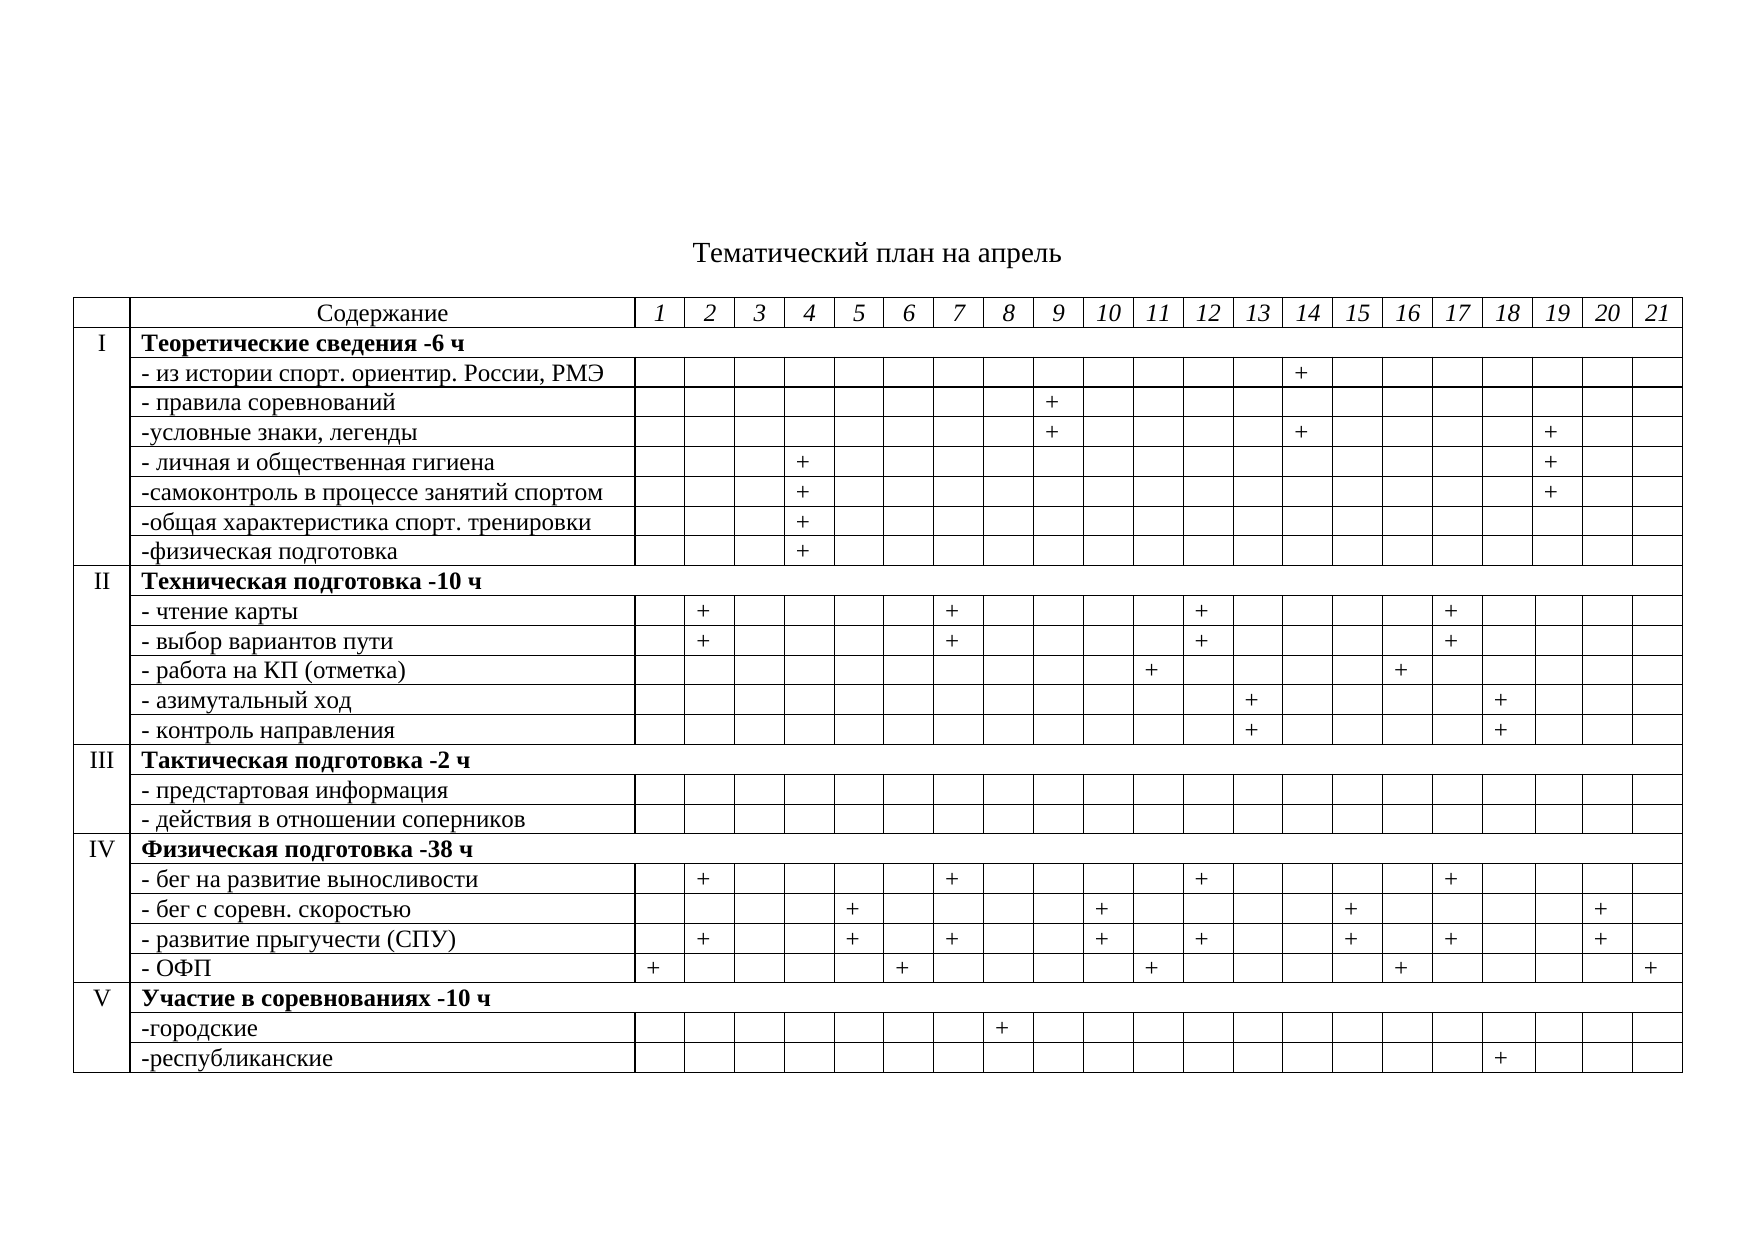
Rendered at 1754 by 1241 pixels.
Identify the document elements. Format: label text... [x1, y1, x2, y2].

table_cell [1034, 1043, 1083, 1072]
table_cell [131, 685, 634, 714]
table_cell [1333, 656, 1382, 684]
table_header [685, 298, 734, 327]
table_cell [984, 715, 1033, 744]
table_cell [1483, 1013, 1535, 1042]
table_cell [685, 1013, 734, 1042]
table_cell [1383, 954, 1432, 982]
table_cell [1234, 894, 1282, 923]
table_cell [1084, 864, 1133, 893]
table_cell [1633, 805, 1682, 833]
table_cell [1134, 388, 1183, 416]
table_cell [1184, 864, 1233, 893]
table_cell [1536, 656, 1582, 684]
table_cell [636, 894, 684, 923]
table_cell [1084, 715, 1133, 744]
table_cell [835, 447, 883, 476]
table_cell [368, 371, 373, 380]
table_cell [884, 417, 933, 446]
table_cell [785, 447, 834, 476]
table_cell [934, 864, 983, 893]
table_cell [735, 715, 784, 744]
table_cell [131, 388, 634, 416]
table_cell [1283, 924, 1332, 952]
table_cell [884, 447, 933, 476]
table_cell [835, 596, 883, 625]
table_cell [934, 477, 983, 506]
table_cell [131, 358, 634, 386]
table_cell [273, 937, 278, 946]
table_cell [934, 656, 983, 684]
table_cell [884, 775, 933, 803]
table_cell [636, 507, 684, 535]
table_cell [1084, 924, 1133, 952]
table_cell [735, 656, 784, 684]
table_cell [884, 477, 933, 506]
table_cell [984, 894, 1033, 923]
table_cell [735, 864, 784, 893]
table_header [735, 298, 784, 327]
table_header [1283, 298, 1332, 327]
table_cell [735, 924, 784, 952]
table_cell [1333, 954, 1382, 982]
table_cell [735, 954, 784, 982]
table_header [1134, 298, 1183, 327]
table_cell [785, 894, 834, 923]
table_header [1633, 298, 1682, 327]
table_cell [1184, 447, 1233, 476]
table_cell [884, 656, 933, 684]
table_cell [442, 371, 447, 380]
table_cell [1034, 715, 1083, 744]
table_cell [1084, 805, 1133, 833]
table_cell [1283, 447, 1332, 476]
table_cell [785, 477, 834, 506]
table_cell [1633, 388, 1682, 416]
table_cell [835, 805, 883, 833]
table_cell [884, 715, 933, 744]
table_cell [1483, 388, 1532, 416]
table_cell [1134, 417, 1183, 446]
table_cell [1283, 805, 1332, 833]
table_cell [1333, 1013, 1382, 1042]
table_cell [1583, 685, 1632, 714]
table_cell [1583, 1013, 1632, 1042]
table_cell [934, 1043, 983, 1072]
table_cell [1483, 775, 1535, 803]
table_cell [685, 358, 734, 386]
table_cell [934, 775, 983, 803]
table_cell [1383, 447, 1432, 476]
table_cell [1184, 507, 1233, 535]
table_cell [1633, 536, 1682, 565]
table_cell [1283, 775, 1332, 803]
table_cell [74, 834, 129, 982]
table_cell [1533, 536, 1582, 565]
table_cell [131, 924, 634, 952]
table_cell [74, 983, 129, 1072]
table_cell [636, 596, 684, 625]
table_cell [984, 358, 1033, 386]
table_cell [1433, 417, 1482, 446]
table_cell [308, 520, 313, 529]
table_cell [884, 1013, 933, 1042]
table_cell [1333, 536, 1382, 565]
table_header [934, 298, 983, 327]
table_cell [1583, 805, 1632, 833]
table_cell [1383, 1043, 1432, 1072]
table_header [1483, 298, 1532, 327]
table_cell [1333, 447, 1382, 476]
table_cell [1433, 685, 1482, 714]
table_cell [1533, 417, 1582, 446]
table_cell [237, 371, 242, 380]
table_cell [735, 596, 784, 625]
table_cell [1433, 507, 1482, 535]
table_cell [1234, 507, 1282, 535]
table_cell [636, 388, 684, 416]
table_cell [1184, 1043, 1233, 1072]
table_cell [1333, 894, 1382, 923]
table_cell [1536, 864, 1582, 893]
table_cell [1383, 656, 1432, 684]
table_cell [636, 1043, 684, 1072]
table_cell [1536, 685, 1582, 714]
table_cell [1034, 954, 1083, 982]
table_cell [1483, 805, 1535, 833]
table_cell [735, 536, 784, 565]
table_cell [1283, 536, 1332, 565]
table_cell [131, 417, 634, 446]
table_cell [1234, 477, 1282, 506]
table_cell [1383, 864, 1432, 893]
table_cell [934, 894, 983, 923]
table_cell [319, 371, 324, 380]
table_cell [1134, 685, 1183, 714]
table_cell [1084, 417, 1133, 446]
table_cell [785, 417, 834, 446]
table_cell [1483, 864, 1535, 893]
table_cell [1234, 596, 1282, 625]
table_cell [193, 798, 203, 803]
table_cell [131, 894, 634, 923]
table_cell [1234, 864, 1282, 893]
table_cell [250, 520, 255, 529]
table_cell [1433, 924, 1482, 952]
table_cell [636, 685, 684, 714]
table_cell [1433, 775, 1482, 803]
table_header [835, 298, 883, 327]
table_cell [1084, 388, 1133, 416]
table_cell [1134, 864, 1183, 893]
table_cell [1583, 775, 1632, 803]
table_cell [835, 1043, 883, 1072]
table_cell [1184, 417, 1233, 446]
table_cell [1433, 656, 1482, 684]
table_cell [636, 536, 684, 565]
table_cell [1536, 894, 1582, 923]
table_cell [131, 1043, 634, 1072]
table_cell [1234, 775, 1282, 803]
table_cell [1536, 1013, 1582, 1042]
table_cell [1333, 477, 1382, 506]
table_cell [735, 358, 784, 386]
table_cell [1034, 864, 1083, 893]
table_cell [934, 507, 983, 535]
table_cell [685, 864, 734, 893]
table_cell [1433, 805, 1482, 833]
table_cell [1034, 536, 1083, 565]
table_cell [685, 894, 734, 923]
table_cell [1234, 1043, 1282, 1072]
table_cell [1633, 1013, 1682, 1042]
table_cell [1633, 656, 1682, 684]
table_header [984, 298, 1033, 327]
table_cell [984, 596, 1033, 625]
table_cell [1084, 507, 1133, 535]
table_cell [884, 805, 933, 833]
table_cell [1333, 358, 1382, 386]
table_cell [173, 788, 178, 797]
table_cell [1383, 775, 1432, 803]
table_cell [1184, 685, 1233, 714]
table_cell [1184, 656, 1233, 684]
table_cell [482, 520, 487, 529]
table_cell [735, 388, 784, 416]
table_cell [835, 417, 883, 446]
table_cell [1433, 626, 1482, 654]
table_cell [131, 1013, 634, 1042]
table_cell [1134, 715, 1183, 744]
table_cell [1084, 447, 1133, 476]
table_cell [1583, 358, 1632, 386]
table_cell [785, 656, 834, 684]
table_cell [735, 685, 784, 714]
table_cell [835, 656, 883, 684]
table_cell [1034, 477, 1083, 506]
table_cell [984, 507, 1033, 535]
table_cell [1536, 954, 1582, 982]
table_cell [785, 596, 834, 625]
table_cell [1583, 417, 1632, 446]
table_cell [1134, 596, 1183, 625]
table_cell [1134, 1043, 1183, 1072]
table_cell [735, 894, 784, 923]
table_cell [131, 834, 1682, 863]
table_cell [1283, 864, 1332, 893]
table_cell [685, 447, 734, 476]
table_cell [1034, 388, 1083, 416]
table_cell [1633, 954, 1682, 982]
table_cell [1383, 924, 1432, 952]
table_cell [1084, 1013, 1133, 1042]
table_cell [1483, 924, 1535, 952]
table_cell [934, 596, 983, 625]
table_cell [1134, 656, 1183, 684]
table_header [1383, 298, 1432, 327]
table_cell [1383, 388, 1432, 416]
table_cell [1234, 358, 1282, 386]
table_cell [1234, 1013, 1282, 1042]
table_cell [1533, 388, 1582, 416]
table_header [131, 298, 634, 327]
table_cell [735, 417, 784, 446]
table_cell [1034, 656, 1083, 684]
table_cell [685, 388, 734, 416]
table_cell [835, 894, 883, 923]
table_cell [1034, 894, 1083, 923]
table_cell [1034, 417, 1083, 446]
text Тематический план на апрель [118, 235, 1636, 268]
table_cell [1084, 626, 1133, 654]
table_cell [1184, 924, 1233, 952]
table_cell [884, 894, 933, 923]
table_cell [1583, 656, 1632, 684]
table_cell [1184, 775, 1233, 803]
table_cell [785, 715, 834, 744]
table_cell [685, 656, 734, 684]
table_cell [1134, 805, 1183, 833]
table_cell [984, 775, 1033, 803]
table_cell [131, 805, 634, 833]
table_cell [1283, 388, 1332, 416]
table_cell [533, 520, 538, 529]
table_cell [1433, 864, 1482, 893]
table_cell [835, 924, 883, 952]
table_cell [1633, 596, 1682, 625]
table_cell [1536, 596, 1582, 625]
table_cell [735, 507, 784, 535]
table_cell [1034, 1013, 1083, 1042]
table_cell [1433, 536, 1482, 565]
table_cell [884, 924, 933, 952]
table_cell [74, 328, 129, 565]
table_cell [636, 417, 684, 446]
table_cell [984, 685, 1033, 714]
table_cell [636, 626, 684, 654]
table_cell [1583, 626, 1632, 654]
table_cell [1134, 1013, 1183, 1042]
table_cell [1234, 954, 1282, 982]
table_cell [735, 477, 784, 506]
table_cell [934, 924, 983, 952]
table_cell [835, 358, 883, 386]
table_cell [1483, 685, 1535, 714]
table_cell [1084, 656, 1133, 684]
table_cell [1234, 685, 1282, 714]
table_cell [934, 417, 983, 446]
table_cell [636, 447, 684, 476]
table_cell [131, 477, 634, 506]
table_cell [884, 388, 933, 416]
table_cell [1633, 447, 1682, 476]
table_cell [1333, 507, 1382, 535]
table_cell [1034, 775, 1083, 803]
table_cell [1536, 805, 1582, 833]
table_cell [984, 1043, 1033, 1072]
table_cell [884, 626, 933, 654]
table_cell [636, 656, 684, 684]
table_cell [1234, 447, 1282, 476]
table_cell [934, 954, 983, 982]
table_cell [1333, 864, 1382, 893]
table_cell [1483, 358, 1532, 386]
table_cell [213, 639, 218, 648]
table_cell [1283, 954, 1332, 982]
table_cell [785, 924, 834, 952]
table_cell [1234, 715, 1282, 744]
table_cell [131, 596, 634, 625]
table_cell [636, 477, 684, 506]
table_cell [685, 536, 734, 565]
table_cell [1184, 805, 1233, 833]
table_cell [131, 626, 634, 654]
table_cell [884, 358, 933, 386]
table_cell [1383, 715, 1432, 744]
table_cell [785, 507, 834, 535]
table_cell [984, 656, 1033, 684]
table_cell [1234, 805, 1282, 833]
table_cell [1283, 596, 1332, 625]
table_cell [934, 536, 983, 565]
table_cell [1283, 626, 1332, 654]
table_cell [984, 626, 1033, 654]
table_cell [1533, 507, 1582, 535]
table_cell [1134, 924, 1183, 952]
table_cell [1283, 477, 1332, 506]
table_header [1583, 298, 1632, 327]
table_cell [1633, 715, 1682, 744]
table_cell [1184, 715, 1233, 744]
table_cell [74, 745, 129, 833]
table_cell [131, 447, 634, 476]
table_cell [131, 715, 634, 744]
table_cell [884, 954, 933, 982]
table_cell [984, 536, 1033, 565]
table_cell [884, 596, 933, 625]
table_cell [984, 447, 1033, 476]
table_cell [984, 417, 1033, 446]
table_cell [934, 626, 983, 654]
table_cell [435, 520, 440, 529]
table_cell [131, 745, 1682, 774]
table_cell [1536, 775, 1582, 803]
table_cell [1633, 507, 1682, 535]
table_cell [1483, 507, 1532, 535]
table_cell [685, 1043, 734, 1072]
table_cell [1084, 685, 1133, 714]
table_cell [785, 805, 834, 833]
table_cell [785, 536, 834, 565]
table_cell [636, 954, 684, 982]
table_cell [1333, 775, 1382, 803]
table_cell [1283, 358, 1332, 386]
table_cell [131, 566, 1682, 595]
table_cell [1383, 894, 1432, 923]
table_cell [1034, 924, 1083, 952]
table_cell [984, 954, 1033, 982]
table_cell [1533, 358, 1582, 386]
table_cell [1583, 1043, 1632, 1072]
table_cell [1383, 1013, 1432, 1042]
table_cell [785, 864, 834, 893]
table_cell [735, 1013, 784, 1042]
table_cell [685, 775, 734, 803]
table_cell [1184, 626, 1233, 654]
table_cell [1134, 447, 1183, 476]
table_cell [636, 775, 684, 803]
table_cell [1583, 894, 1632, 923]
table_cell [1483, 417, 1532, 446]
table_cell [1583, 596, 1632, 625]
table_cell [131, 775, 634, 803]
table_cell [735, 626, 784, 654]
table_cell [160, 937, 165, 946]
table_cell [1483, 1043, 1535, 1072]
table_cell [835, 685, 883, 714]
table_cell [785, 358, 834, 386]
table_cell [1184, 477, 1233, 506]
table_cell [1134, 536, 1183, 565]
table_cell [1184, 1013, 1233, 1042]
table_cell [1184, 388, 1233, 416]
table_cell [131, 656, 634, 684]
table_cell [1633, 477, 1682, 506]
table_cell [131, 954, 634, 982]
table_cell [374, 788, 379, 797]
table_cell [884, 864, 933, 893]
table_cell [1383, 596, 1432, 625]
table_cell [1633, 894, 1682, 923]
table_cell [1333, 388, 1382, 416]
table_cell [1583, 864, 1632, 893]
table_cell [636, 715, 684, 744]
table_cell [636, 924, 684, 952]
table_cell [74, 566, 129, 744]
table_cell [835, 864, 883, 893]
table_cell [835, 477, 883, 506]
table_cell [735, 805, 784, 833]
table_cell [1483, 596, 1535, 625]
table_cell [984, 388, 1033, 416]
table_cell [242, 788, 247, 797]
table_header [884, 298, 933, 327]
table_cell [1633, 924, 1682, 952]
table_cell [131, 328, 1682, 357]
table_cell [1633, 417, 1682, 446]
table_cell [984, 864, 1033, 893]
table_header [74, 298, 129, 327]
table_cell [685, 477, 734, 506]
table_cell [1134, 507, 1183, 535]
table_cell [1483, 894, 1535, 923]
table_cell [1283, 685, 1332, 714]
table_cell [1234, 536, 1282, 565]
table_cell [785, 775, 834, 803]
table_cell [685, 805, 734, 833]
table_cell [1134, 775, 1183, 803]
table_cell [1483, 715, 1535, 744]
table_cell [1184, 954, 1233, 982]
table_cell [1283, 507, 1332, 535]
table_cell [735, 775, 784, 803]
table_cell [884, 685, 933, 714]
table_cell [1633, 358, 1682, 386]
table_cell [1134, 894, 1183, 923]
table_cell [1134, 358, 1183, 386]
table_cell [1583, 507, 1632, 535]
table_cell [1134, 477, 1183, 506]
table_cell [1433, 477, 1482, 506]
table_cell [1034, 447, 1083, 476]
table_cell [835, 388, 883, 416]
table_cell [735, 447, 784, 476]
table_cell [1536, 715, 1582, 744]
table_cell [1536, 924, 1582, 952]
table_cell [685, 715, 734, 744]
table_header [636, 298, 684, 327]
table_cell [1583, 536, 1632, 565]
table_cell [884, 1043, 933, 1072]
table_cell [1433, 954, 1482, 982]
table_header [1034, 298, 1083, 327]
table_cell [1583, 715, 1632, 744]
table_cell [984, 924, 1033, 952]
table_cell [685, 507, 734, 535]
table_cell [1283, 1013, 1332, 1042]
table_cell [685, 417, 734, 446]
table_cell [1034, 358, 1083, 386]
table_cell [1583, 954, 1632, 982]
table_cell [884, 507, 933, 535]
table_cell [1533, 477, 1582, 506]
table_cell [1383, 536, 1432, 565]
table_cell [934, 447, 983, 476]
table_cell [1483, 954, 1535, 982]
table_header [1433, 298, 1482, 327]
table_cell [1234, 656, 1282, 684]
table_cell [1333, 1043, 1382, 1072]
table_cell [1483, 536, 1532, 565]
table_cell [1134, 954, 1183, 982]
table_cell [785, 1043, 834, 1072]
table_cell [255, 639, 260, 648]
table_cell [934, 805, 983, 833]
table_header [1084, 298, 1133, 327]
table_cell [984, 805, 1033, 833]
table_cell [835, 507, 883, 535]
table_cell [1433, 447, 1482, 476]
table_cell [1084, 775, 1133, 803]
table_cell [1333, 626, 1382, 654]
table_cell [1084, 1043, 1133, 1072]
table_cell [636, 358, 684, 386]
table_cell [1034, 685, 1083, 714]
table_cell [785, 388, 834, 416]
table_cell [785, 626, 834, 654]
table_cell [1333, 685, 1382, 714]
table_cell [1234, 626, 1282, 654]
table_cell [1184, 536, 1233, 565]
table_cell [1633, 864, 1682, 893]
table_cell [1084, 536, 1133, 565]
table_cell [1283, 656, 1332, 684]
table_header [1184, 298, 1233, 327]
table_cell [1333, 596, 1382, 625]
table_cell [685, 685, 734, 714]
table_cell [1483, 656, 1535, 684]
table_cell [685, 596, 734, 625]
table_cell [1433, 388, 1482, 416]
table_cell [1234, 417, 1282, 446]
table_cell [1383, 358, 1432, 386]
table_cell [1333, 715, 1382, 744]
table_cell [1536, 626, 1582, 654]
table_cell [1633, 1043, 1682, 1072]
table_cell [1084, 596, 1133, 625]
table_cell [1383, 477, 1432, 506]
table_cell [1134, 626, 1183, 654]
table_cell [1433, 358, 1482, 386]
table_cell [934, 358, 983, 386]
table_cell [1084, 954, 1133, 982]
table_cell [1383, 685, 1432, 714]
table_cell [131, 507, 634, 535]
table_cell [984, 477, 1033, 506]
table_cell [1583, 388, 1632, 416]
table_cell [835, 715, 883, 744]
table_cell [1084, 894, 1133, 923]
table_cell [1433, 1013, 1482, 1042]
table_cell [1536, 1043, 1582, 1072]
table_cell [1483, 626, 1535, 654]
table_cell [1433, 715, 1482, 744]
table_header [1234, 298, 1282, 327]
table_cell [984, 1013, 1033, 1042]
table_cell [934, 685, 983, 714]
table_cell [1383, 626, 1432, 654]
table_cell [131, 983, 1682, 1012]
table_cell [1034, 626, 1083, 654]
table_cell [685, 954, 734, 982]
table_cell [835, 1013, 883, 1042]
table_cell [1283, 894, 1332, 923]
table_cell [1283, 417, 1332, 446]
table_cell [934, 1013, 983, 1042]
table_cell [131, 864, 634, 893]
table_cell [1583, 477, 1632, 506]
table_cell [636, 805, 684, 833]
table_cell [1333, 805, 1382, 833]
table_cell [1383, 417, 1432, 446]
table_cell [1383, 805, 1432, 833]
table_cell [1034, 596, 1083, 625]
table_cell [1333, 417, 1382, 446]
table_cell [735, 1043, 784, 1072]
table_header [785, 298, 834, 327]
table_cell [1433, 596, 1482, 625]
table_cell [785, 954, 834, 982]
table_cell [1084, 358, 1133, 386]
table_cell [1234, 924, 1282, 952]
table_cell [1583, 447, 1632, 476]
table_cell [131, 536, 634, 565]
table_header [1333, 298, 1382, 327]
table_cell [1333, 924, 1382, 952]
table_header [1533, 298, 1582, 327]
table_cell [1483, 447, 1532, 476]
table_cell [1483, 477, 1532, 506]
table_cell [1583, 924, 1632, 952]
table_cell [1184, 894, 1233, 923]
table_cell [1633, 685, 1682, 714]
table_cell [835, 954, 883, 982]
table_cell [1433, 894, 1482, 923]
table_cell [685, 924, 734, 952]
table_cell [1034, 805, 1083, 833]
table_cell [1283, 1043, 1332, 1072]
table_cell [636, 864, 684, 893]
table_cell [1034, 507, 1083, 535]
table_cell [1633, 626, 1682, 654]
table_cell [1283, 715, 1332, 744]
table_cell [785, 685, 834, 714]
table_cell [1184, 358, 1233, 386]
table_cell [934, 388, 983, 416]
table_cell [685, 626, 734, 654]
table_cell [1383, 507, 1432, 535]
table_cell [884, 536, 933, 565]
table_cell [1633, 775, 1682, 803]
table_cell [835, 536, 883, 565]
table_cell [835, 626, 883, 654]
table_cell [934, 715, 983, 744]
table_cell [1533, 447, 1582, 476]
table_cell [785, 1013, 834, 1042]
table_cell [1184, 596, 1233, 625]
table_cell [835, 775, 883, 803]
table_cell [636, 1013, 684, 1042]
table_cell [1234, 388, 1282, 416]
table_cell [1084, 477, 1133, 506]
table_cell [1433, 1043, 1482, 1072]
